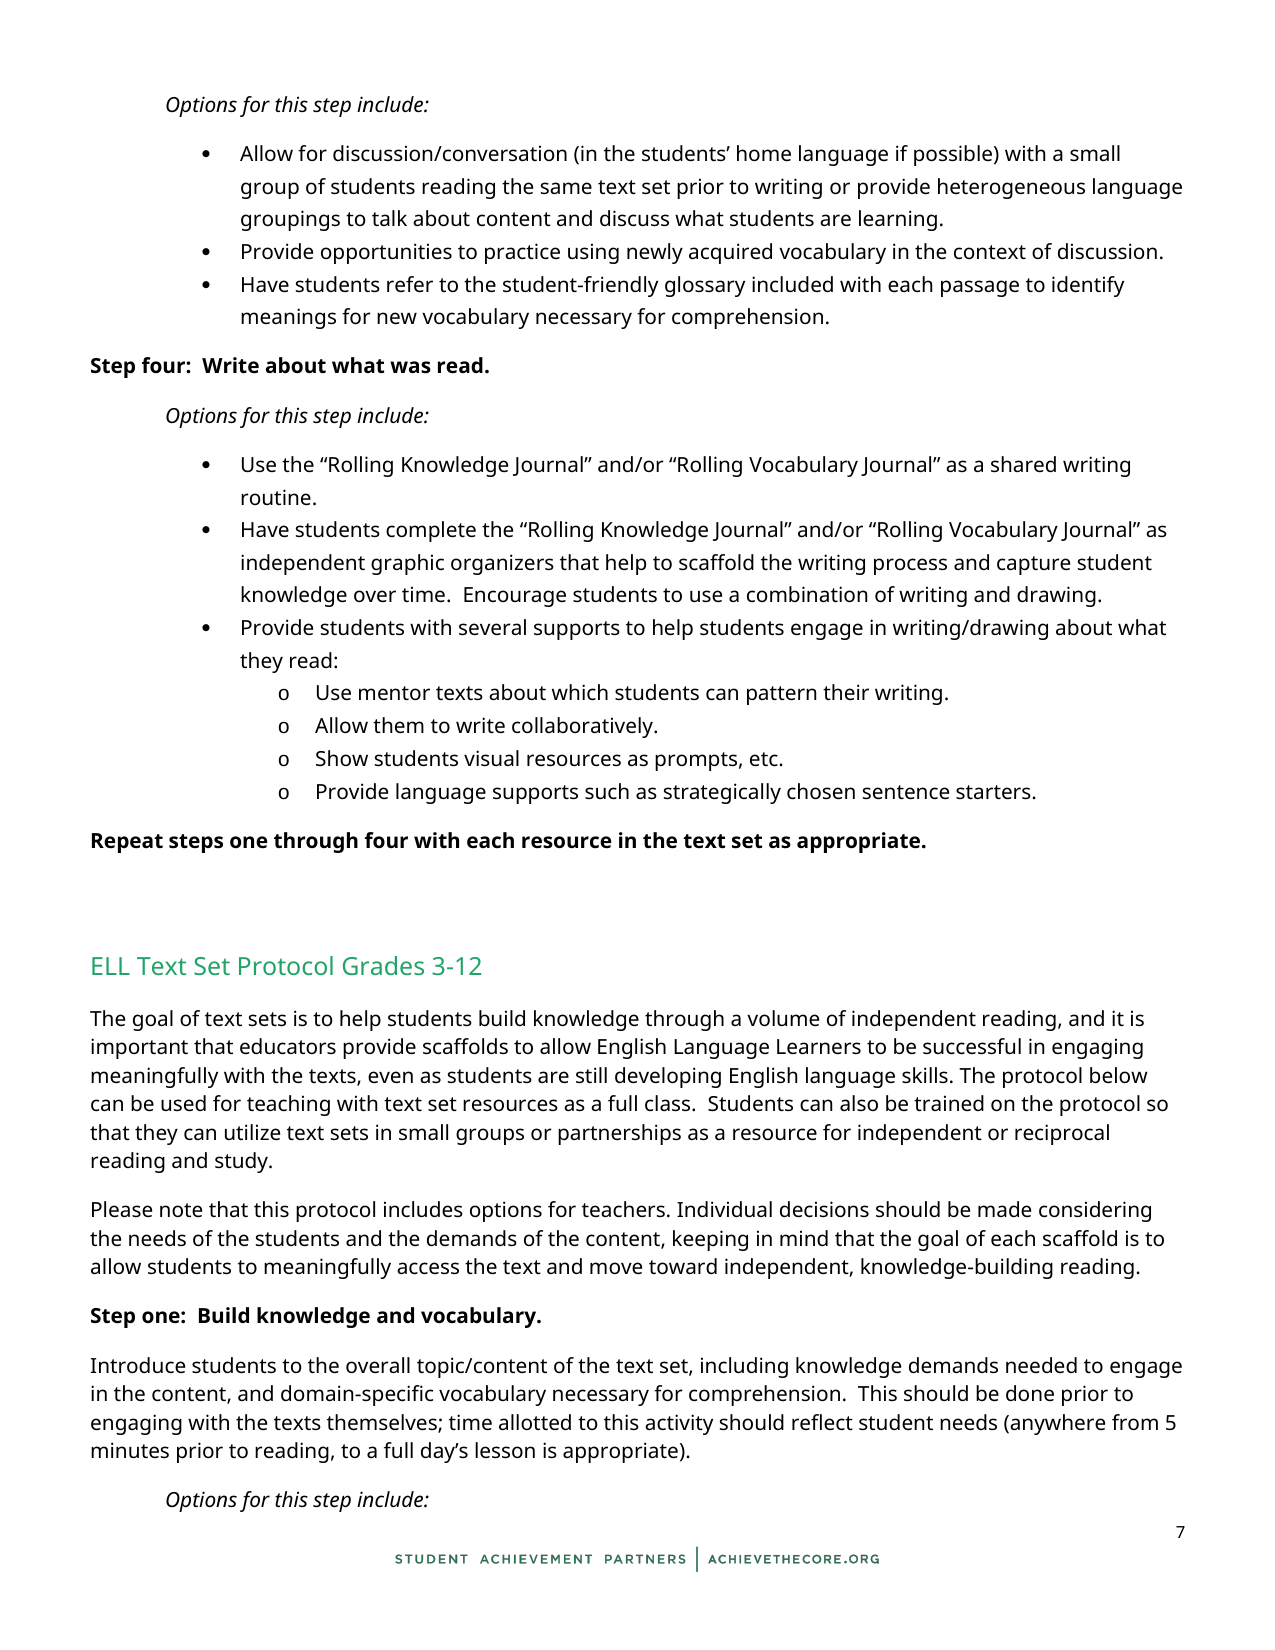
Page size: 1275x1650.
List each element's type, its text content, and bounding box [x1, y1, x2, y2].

list Use mentor texts about which students can pattern their writing. [277, 678, 1185, 707]
text Please note that this protocol includes options for teachers. Individual decisions should be made considering the needs of the students and the demands of the content, keeping in mind that the goal of each scaffold is to allow students to meaningfully access the text and move toward independent, knowledge-building reading. [90, 1195, 1185, 1281]
text Options for this step include: [90, 90, 1185, 118]
text Step four: Write about what was read. [90, 352, 1185, 380]
list Have students refer to the student-friendly glossary included with each passage to identify meanings for new vocabulary necessary for comprehension. [202, 270, 1185, 331]
picture [384, 1543, 892, 1575]
text Repeat steps one through four with each resource in the text set as appropriate. [90, 826, 1185, 855]
list Provide students with several supports to help students engage in writing/drawing about what they read: [202, 613, 1185, 674]
list Provide language supports such as strategically chosen sentence starters. [277, 777, 1185, 805]
text Options for this step include: [90, 1485, 1185, 1514]
text Step one: Build knowledge and vocabulary. [90, 1302, 1185, 1330]
list Allow them to write collaboratively. [277, 711, 1185, 740]
list Show students visual resources as prompts, etc. [277, 744, 1185, 772]
text ELL Text Set Protocol Grades 3-12 [90, 949, 1185, 983]
text Introduce students to the overall topic/content of the text set, including knowledge demands needed to engage in the content, and domain-specific vocabulary necessary for comprehension. This should be done prior to engaging with the texts themselves; time allotted to this activity should reflect student needs (anywhere from 5 minutes prior to reading, to a full day’s lesson is appropriate). [90, 1351, 1185, 1464]
list Use the “Rolling Knowledge Journal” and/or “Rolling Vocabulary Journal” as a shared writing routine. [202, 450, 1185, 511]
list Allow for discussion/conversation (in the students’ home language if possible) with a small group of students reading the same text set prior to writing or provide heterogeneous language groupings to talk about content and discuss what students are learning. [202, 139, 1185, 233]
list Provide opportunities to practice using newly acquired vocabulary in the context of discussion. [202, 237, 1185, 266]
text The goal of text sets is to help students build knowledge through a volume of independent reading, and it is important that educators provide scaffolds to allow English Language Learners to be successful in engaging meaningfully with the texts, even as students are still developing English language skills. The protocol below can be used for teaching with text set resources as a full class. Students can also be trained on the protocol so that they can utilize text sets in small groups or partnerships as a resource for independent or reciprocal reading and study. [90, 1004, 1185, 1174]
list Have students complete the “Rolling Knowledge Journal” and/or “Rolling Vocabulary Journal” as independent graphic organizers that help to scaffold the writing process and capture student knowledge over time. Encourage students to use a combination of writing and drawing. [202, 515, 1185, 609]
text Options for this step include: [90, 401, 1185, 429]
